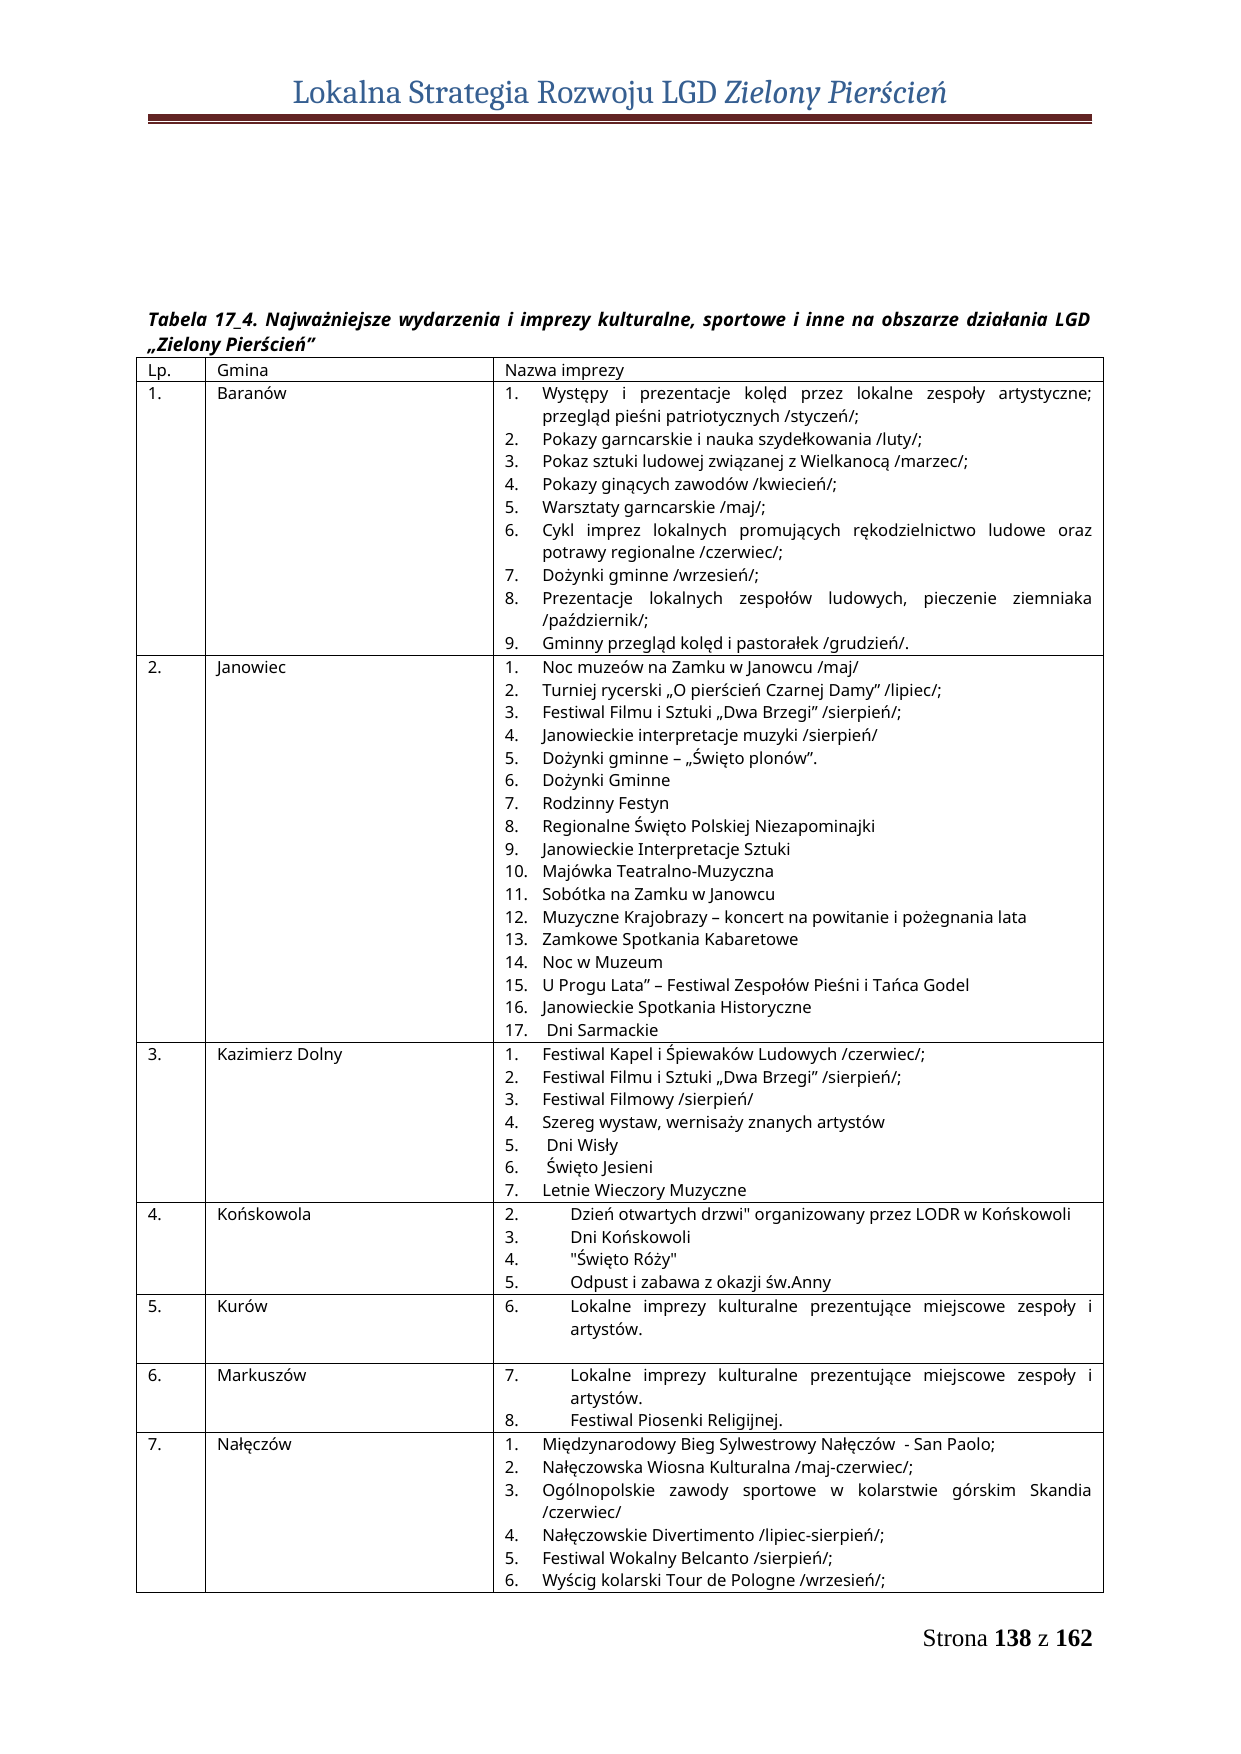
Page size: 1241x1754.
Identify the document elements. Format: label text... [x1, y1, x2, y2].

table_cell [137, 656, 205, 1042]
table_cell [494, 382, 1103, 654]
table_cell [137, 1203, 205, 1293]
text Tabela 17_4. Najważniejsze wydarzenia i imprezy kulturalne, sportowe i inne na obszarze działania LGD „Zielony Pierścień” [148, 306, 1092, 357]
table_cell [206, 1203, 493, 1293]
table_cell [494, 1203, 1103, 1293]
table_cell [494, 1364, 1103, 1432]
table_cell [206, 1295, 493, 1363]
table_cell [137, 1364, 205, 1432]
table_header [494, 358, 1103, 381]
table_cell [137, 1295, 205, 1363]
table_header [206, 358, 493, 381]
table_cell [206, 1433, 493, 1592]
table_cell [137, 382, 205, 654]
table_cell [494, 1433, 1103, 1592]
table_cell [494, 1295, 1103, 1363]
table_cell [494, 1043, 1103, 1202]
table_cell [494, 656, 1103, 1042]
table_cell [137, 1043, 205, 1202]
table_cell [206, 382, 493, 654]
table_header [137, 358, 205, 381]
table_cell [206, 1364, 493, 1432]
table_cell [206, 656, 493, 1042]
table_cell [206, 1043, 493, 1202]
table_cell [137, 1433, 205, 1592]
